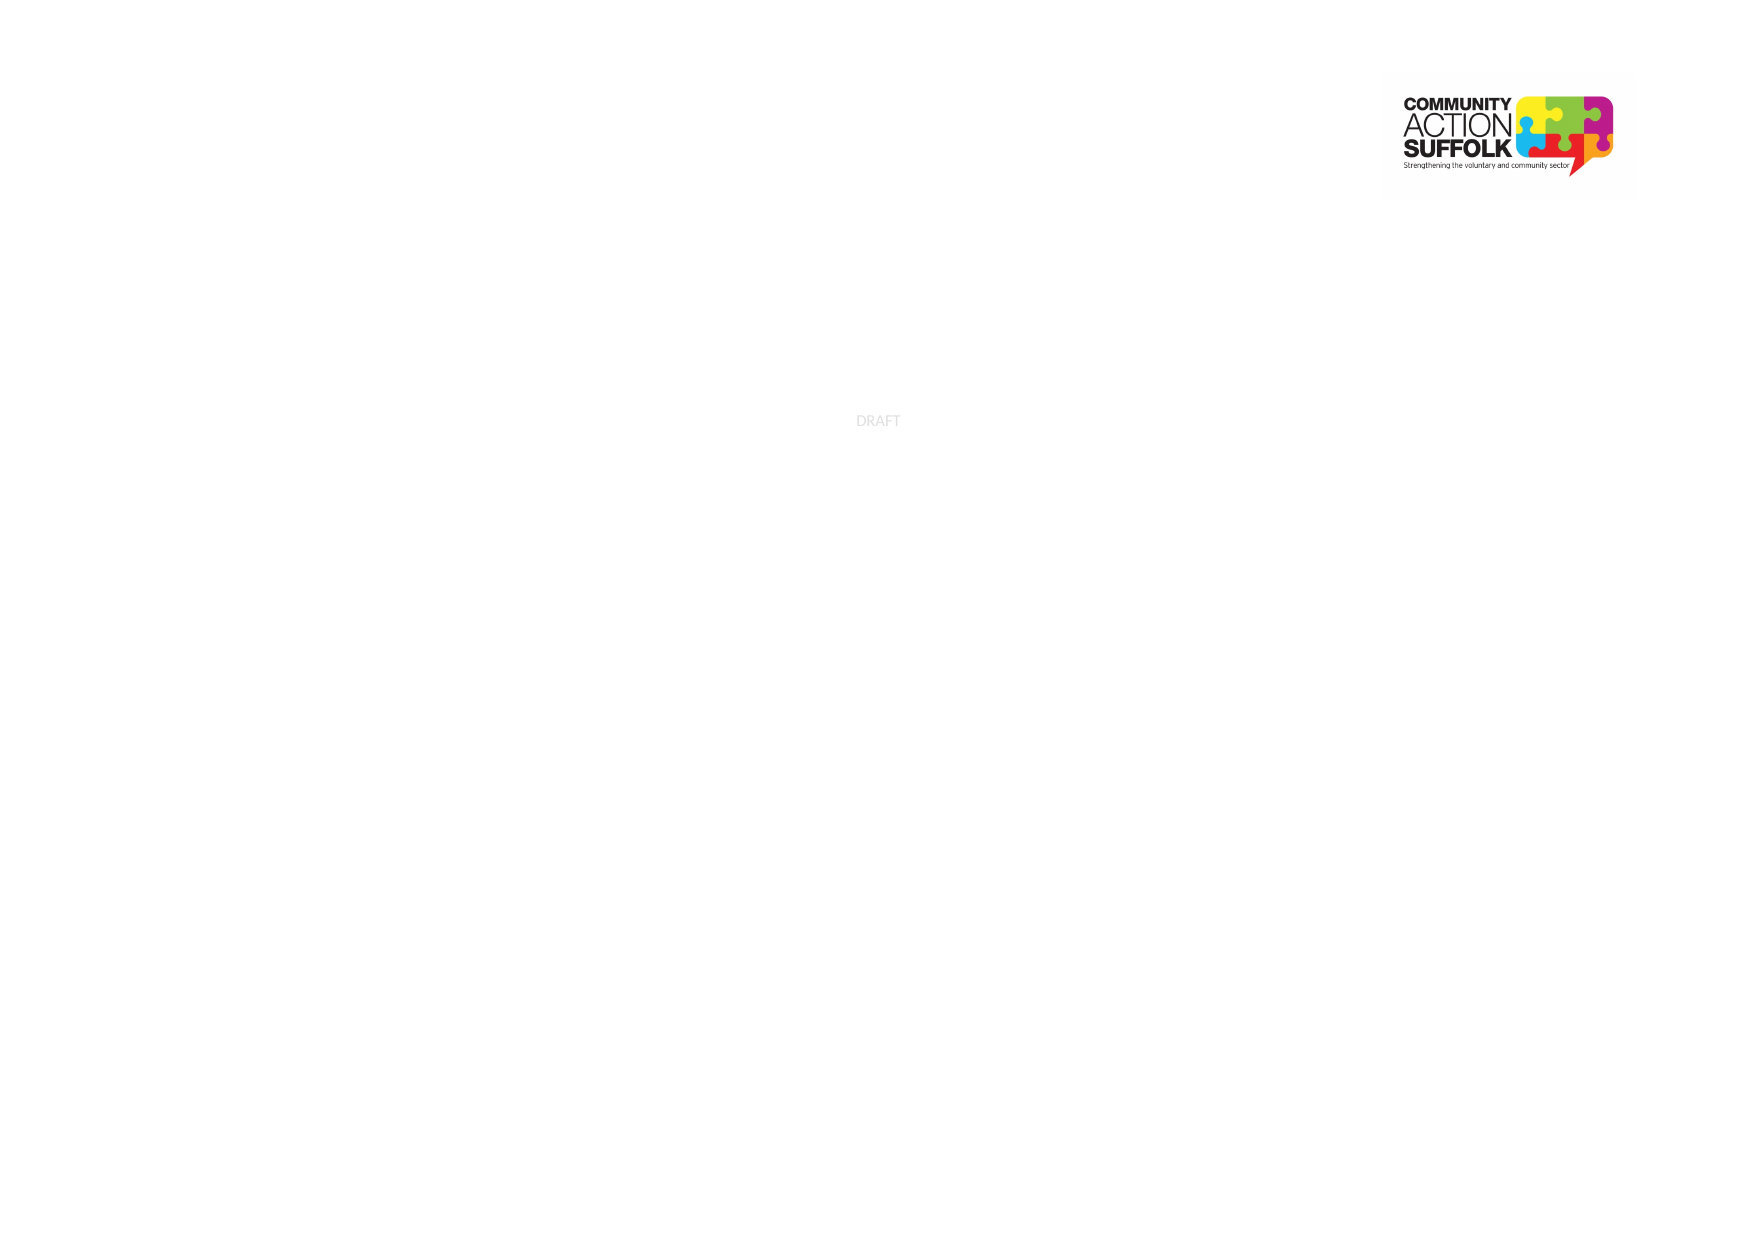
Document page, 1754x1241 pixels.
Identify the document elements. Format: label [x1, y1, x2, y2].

picture [1380, 73, 1636, 200]
